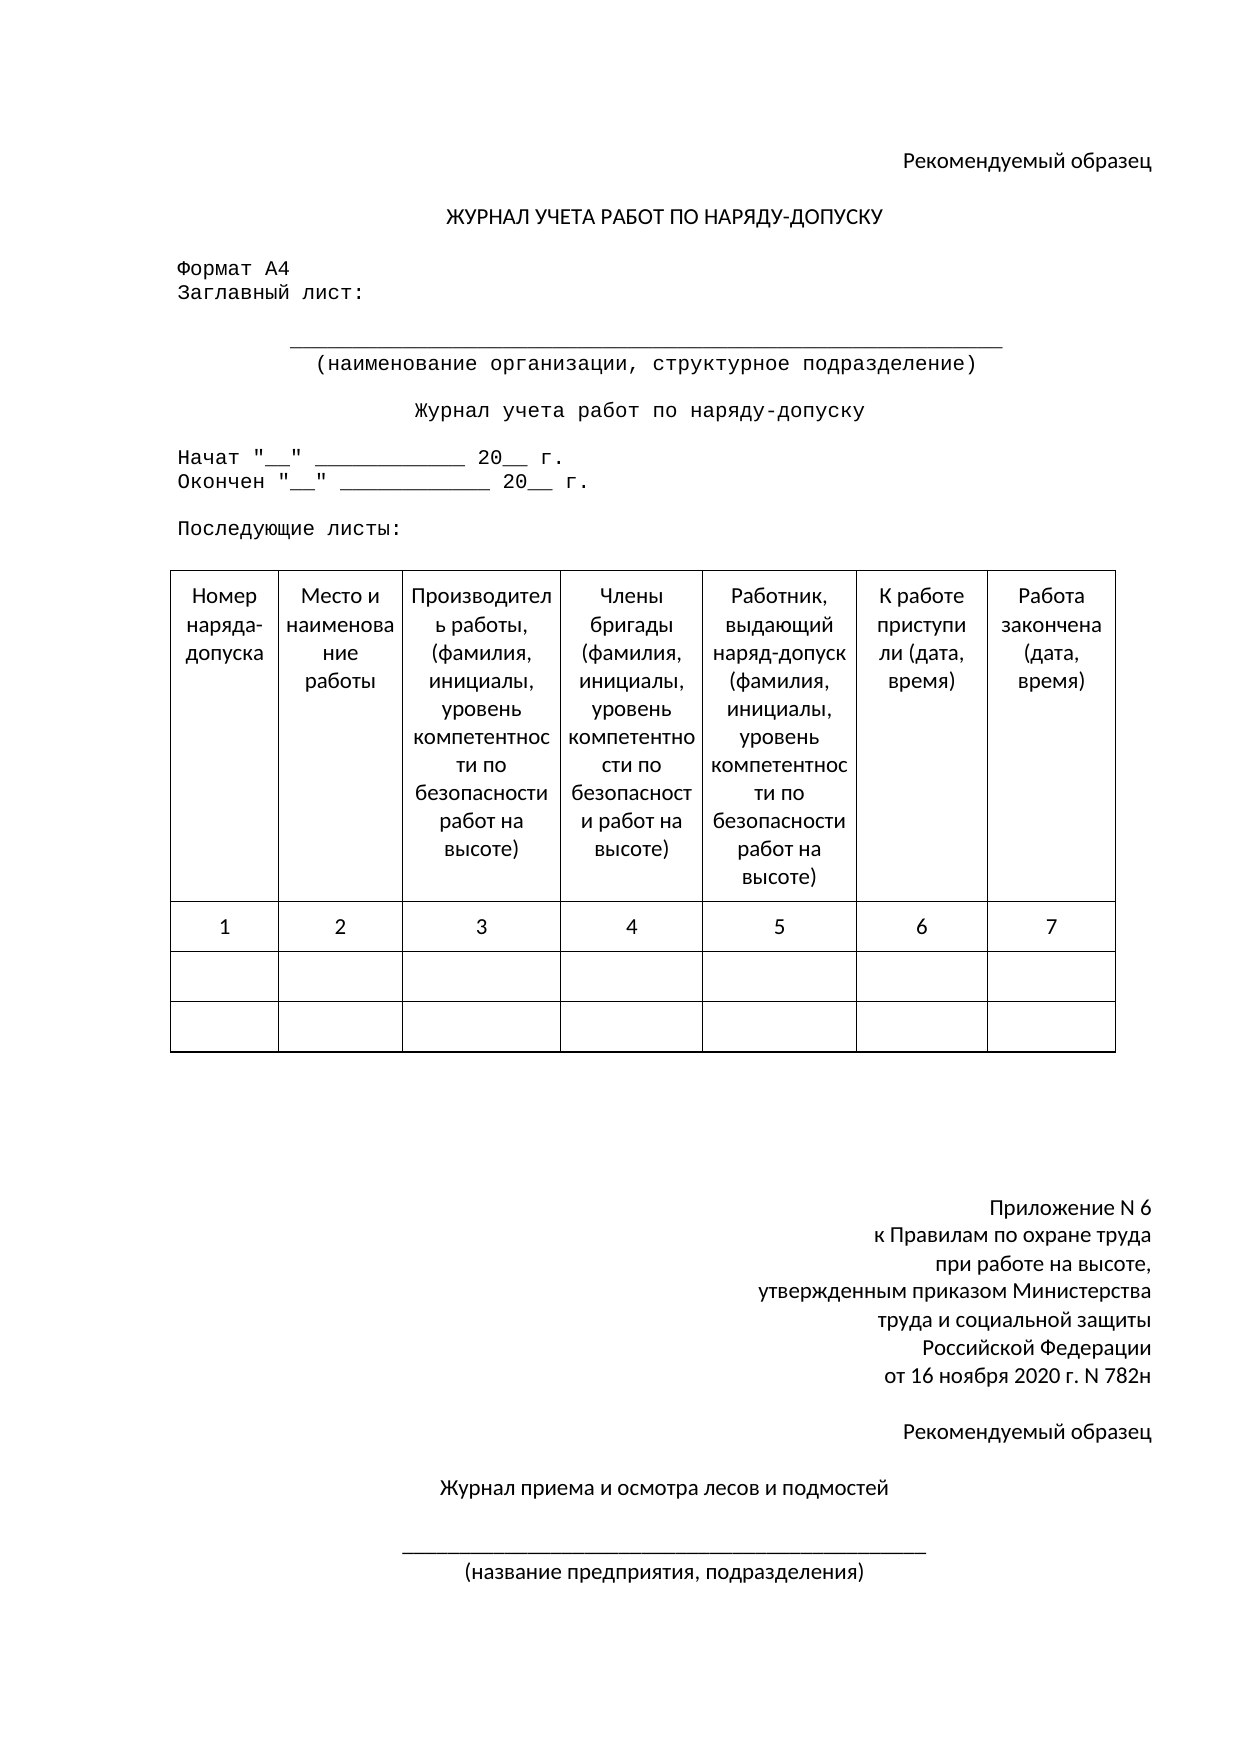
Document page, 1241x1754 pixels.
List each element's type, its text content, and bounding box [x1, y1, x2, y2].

table_header Члены бригады (фамилия, инициалы, уровень компетентности по безопасности работ на высоте) [561, 571, 702, 901]
table_header Работник, выдающий наряд-допуск (фамилия, инициалы, уровень компетентности по безопасности работ на высоте) [703, 571, 856, 901]
text Формат A4 [177, 258, 1152, 282]
table_cell [403, 1002, 560, 1051]
table_cell 1 [171, 902, 278, 951]
text Рекомендуемый образец [177, 1417, 1152, 1445]
table_cell [988, 1002, 1115, 1051]
text Рекомендуемый образец [177, 146, 1152, 174]
table_cell 7 [988, 902, 1115, 951]
table_cell [703, 952, 856, 1001]
text Начат "__" ____________ 20__ г. [177, 447, 1152, 471]
text (наименование организации, структурное подразделение) [177, 353, 1152, 376]
text Журнал учета работ по наряду-допуску [177, 400, 1152, 424]
table_cell [279, 952, 402, 1001]
text (название предприятия, подразделения) [177, 1557, 1152, 1585]
text Окончен "__" ____________ 20__ г. [177, 471, 1152, 495]
text Последующие листы: [177, 518, 1152, 542]
table_cell [279, 1002, 402, 1051]
text утвержденным приказом Министерства [177, 1277, 1152, 1305]
text Приложение N 6 [177, 1193, 1152, 1221]
text ______________________________________________ [177, 1529, 1152, 1557]
table_cell [171, 952, 278, 1001]
table_cell [988, 952, 1115, 1001]
text ЖУРНАЛ УЧЕТА РАБОТ ПО НАРЯДУ-ДОПУСКУ [177, 202, 1152, 230]
table_cell [857, 1002, 987, 1051]
table_header Номер наряда-допуска [171, 571, 278, 901]
text при работе на высоте, [177, 1249, 1152, 1277]
table_cell 5 [703, 902, 856, 951]
table_cell [561, 1002, 702, 1051]
text к Правилам по охране труда [177, 1221, 1152, 1249]
table_header Место и наименование работы [279, 571, 402, 901]
table_cell [561, 952, 702, 1001]
table_cell [703, 1002, 856, 1051]
table_cell 6 [857, 902, 987, 951]
table_cell 2 [279, 902, 402, 951]
table_header К работе приступи ли (дата, время) [857, 571, 987, 901]
text труда и социальной защиты [177, 1305, 1152, 1333]
table_cell 4 [561, 902, 702, 951]
table_header Работа закончена (дата, время) [988, 571, 1115, 901]
text от 16 ноября 2020 г. N 782н [177, 1361, 1152, 1389]
text Российской Федерации [177, 1333, 1152, 1361]
text Журнал приема и осмотра лесов и подмостей [177, 1473, 1152, 1501]
text _________________________________________________________ [177, 329, 1152, 353]
table_header Производитель работы, (фамилия, инициалы, уровень компетентности по безопасности работ на высоте) [403, 571, 560, 901]
table_cell 3 [403, 902, 560, 951]
table_cell [403, 952, 560, 1001]
table_cell [857, 952, 987, 1001]
text Заглавный лист: [177, 282, 1152, 306]
table_cell [171, 1002, 278, 1051]
